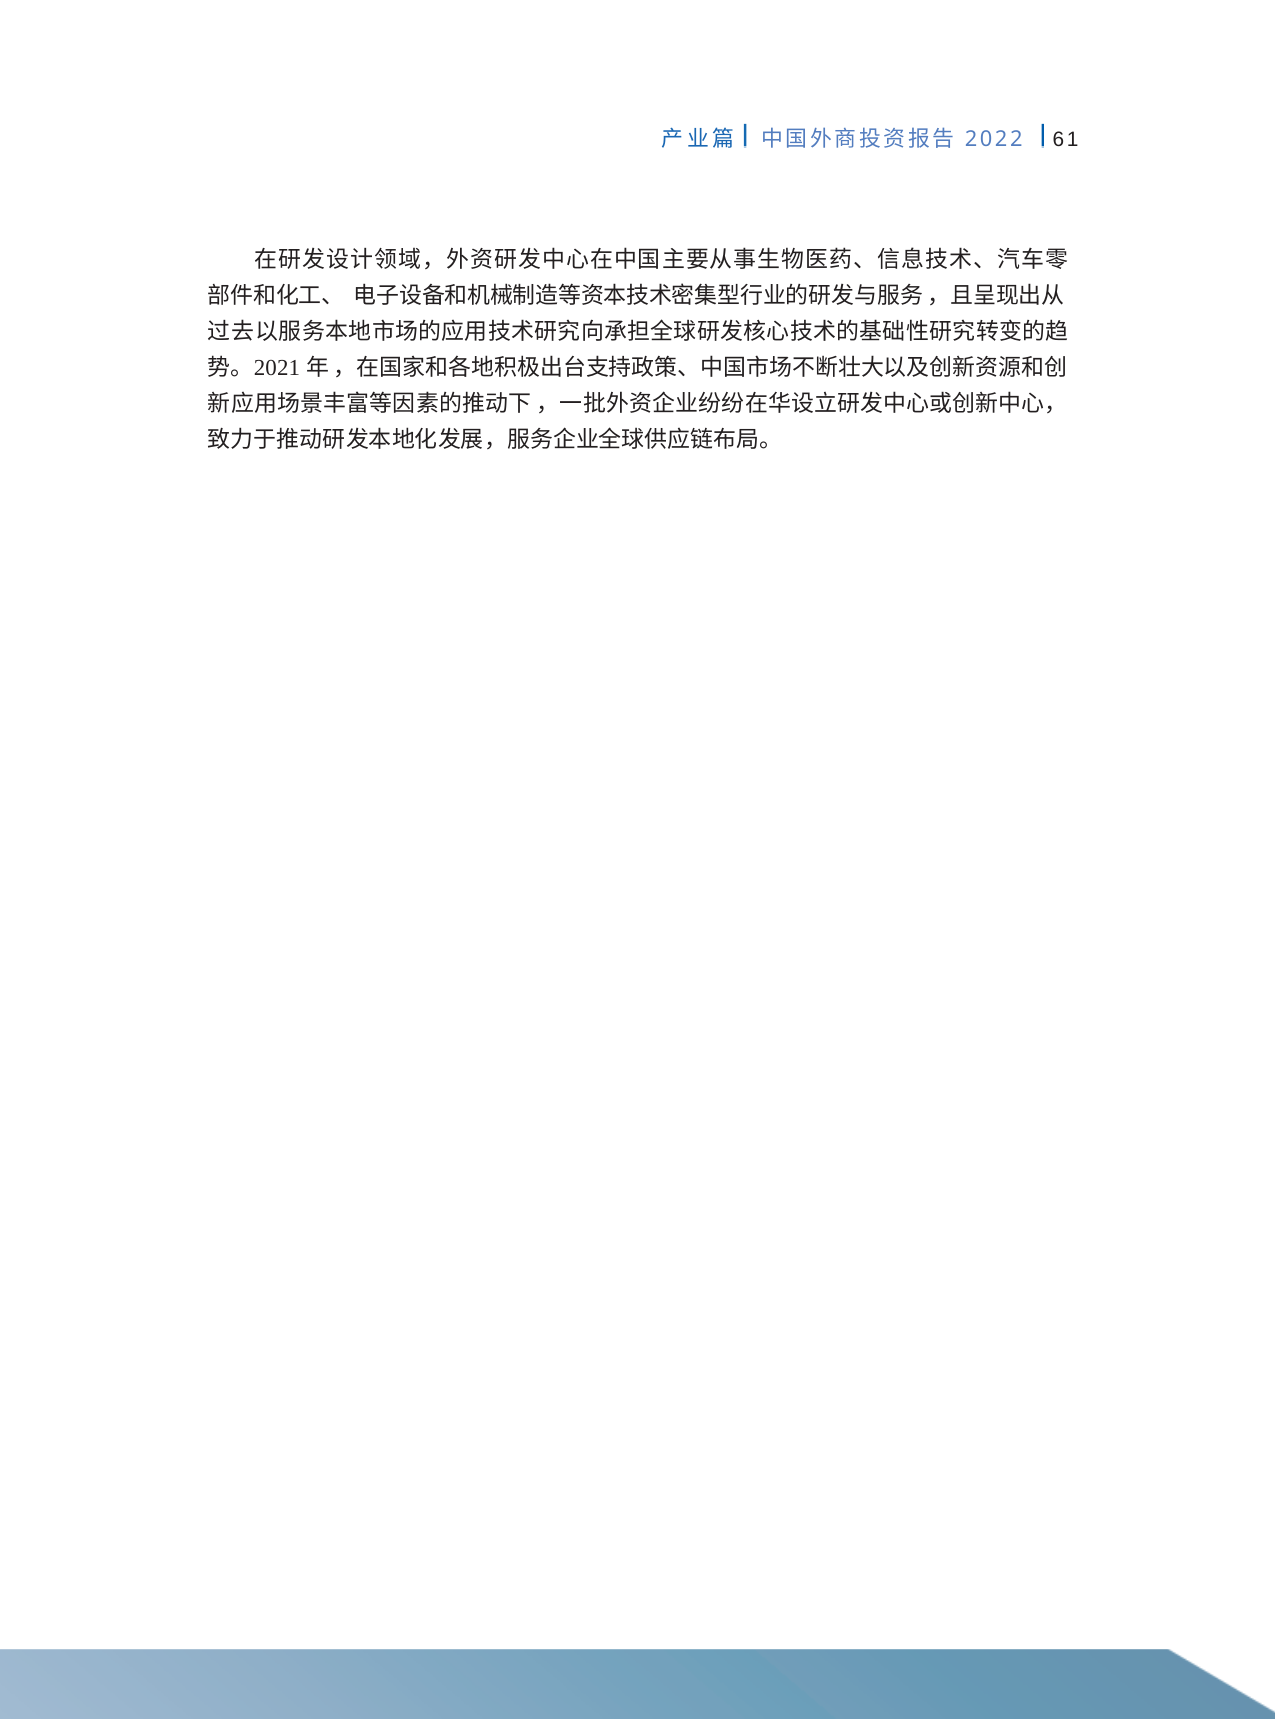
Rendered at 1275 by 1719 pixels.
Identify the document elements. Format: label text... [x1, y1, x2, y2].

text 在研发设计领域，外资研发中心在中国主要从事生物医药、信息技术、汽车零 部件和化工、 电子设备和机械制造等资本技术密集型行业的研发与服务 ，且呈现出从 过去以服务本地市场的应用技术研究向承担全球研发核心技术的基础性研究转变的趋 势。2021 年 ，在国家和各地积极出台支持政策、中国市场不断壮大以及创新资源和创 新应用场景丰富等因素的推动下 ，一批外资企业纷纷在华设立研发中心或创新中心， 致力于推动研发本地化发展，服务企业全球供应链布局。 [208, 241, 1068, 454]
picture [0, 1649, 1275, 1719]
text 产业篇 中国外商投资报告 2022 61 [661, 124, 1275, 154]
picture [743, 123, 747, 148]
